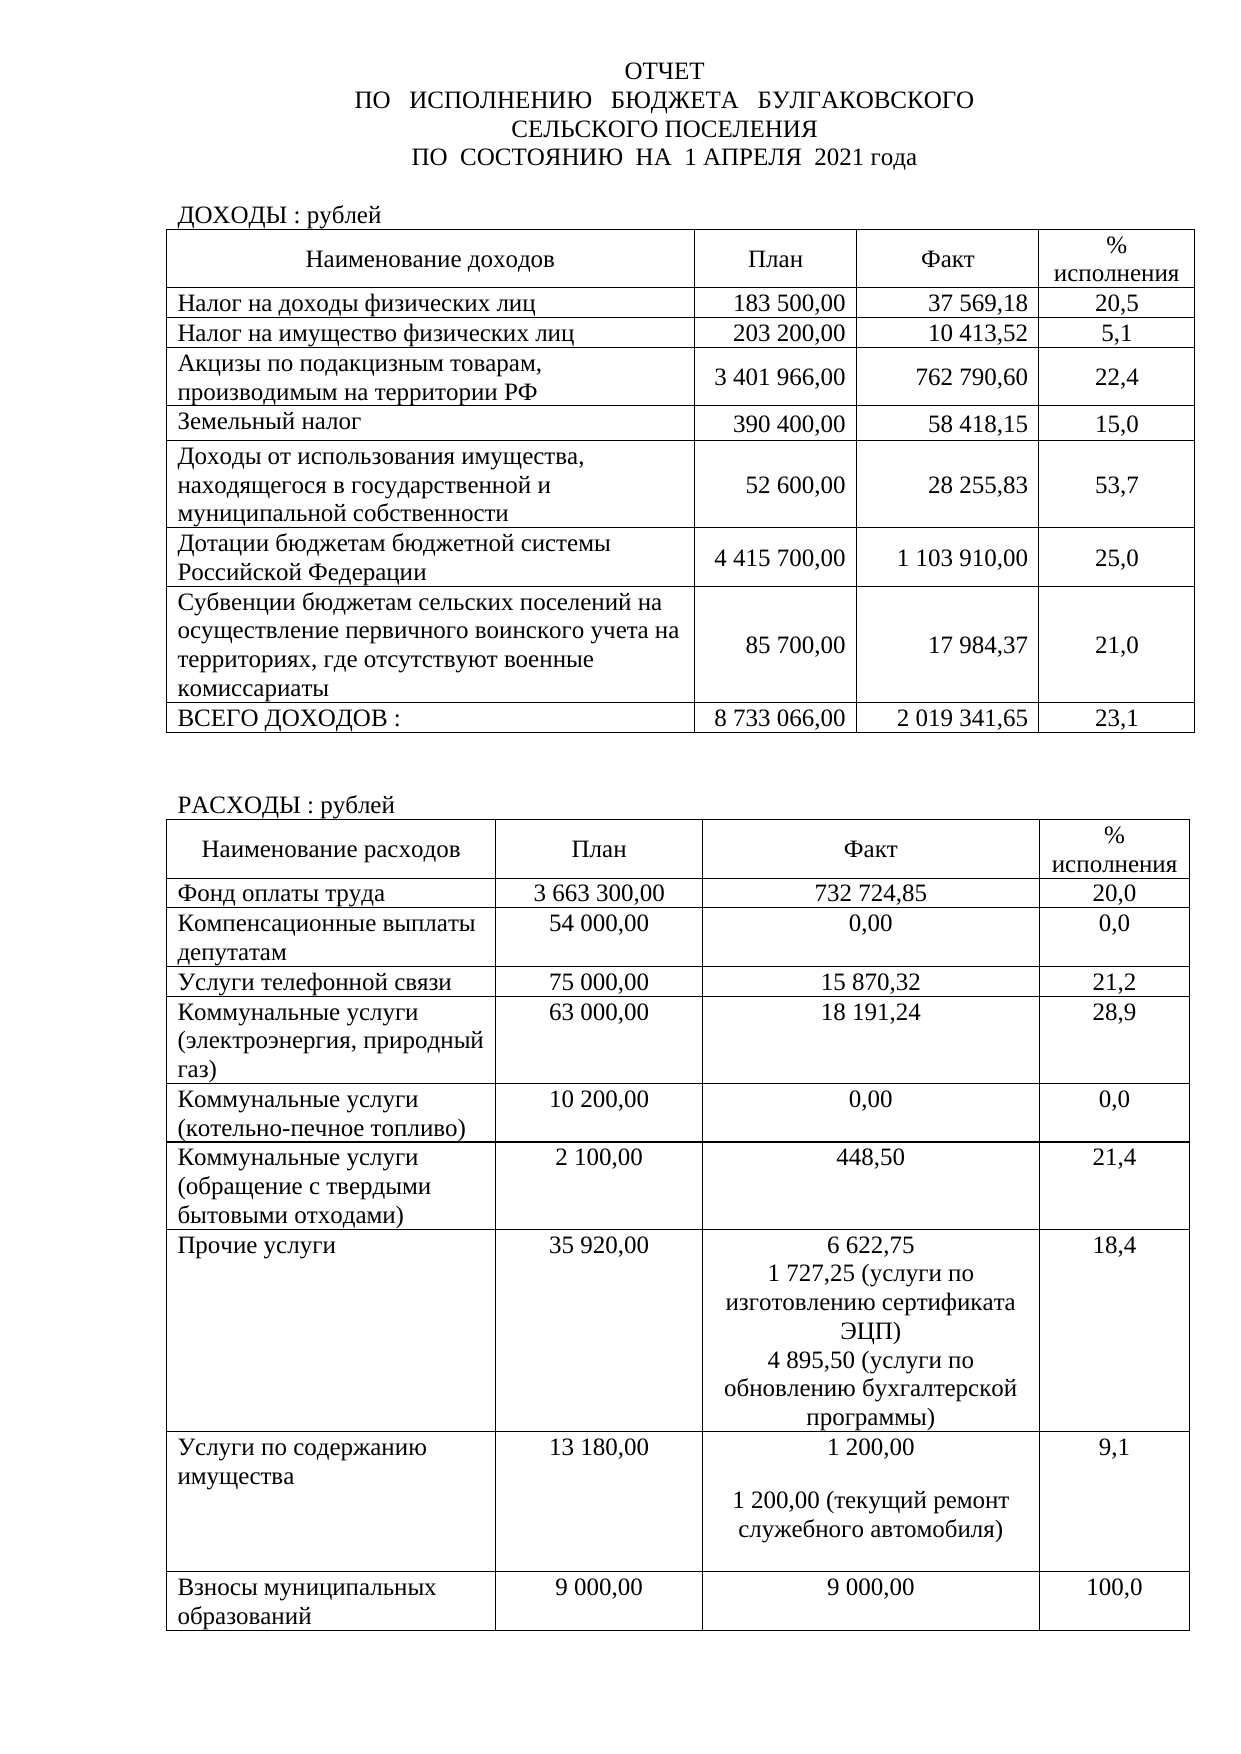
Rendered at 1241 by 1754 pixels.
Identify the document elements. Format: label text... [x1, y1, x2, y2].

table_cell 58 418,15 [857, 406, 1038, 440]
table_cell 9 000,00 [496, 1572, 702, 1630]
text СЕЛЬСКОГО ПОСЕЛЕНИЯ [177, 114, 1152, 142]
table_cell 17 984,37 [857, 587, 1038, 702]
table_cell Земельный налог [167, 406, 694, 440]
table_cell 63 000,00 [496, 997, 702, 1083]
table_cell Акцизы по подакцизным товарам, производимым на территории РФ [167, 348, 694, 405]
table_header Факт [703, 820, 1039, 877]
table_cell 0,0 [1040, 908, 1189, 966]
table_cell 75 000,00 [496, 967, 702, 996]
table_cell 9 000,00 [703, 1572, 1039, 1630]
table_header Факт [857, 230, 1038, 287]
table_cell 10 413,52 [857, 318, 1038, 347]
table_cell 53,7 [1039, 441, 1194, 527]
table_cell Налог на доходы физических лиц [167, 288, 694, 317]
table_cell 15,0 [1039, 406, 1194, 440]
table_cell Прочие услуги [167, 1230, 495, 1431]
table_cell 732 724,85 [703, 879, 1039, 907]
table_cell 20,0 [1040, 879, 1189, 907]
table_cell 9,1 [1040, 1432, 1189, 1571]
table_cell 35 920,00 [496, 1230, 702, 1431]
table_header План [695, 230, 856, 287]
table_cell Взносы муниципальных образований [167, 1572, 495, 1630]
table_cell 448,50 [703, 1143, 1039, 1229]
text РАСХОДЫ : рублей [177, 790, 1152, 819]
table_cell 15 870,32 [703, 967, 1039, 996]
table_cell 8 733 066,00 [695, 703, 856, 732]
table_cell 22,4 [1039, 348, 1194, 405]
table_cell 4 415 700,00 [695, 528, 856, 586]
table_cell 390 400,00 [695, 406, 856, 440]
table_cell Коммунальные услуги (обращение с твердыми бытовыми отходами) [167, 1143, 495, 1229]
table_cell 0,0 [1040, 1084, 1189, 1141]
table_cell Коммунальные услуги (котельно-печное топливо) [167, 1084, 495, 1141]
table_cell 28 255,83 [857, 441, 1038, 527]
table_cell Компенсационные выплаты депутатам [167, 908, 495, 966]
table_header План [496, 820, 702, 877]
table_cell 0,00 [703, 1084, 1039, 1141]
table_cell 203 200,00 [695, 318, 856, 347]
table_cell 1 103 910,00 [857, 528, 1038, 586]
table_cell 21,0 [1039, 587, 1194, 702]
table_cell 18,4 [1040, 1230, 1189, 1431]
table_cell 1 200,00 1 200,00 (текущий ремонт служебного автомобиля) [703, 1432, 1039, 1571]
table_header Наименование доходов [167, 230, 694, 287]
table_cell 21,4 [1040, 1143, 1189, 1229]
table_cell Налог на имущество физических лиц [167, 318, 694, 347]
table_cell 100,0 [1040, 1572, 1189, 1630]
text ОТЧЕТ [177, 56, 1152, 85]
table_cell 54 000,00 [496, 908, 702, 966]
table_cell 0,00 [703, 908, 1039, 966]
table_cell 20,5 [1039, 288, 1194, 317]
table_cell 52 600,00 [695, 441, 856, 527]
table_cell ВСЕГО ДОХОДОВ : [167, 703, 694, 732]
table_cell 28,9 [1040, 997, 1189, 1083]
table_cell Субвенции бюджетам сельских поселений на осуществление первичного воинского учета на территориях, где отсутствуют военные комиссариаты [167, 587, 694, 702]
table_cell 3 663 300,00 [496, 879, 702, 907]
table_cell Услуги по содержанию имущества [167, 1432, 495, 1571]
table_cell 37 569,18 [857, 288, 1038, 317]
table_cell 2 100,00 [496, 1143, 702, 1229]
table_header % исполнения [1040, 820, 1189, 877]
table_cell 762 790,60 [857, 348, 1038, 405]
table_cell Дотации бюджетам бюджетной системы Российской Федерации [167, 528, 694, 586]
table_cell 6 622,75 1 727,25 (услуги по изготовлению сертификата ЭЦП) 4 895,50 (услуги по обновлению бухгалтерской программы) [703, 1230, 1039, 1431]
table_cell 21,2 [1040, 967, 1189, 996]
table_cell 85 700,00 [695, 587, 856, 702]
text ДОХОДЫ : рублей [177, 200, 1152, 229]
table_cell Фонд оплаты труда [167, 879, 495, 907]
table_cell 23,1 [1039, 703, 1194, 732]
text ПО ИСПОЛНЕНИЮ БЮДЖЕТА БУЛГАКОВСКОГО [177, 85, 1152, 114]
table_cell Коммунальные услуги (электроэнергия, природный газ) [167, 997, 495, 1083]
table_cell 2 019 341,65 [857, 703, 1038, 732]
table_header % исполнения [1039, 230, 1194, 287]
text ПО СОСТОЯНИЮ НА 1 АПРЕЛЯ 2021 года [177, 142, 1152, 171]
table_cell 3 401 966,00 [695, 348, 856, 405]
table_cell 25,0 [1039, 528, 1194, 586]
table_cell Доходы от использования имущества, находящегося в государственной и муниципальной собственности [167, 441, 694, 527]
table_cell Услуги телефонной связи [167, 967, 495, 996]
table_cell 5,1 [1039, 318, 1194, 347]
table_cell 13 180,00 [496, 1432, 702, 1571]
table_cell 10 200,00 [496, 1084, 702, 1141]
table_header Наименование расходов [167, 820, 495, 877]
table_cell 183 500,00 [695, 288, 856, 317]
table_cell 18 191,24 [703, 997, 1039, 1083]
